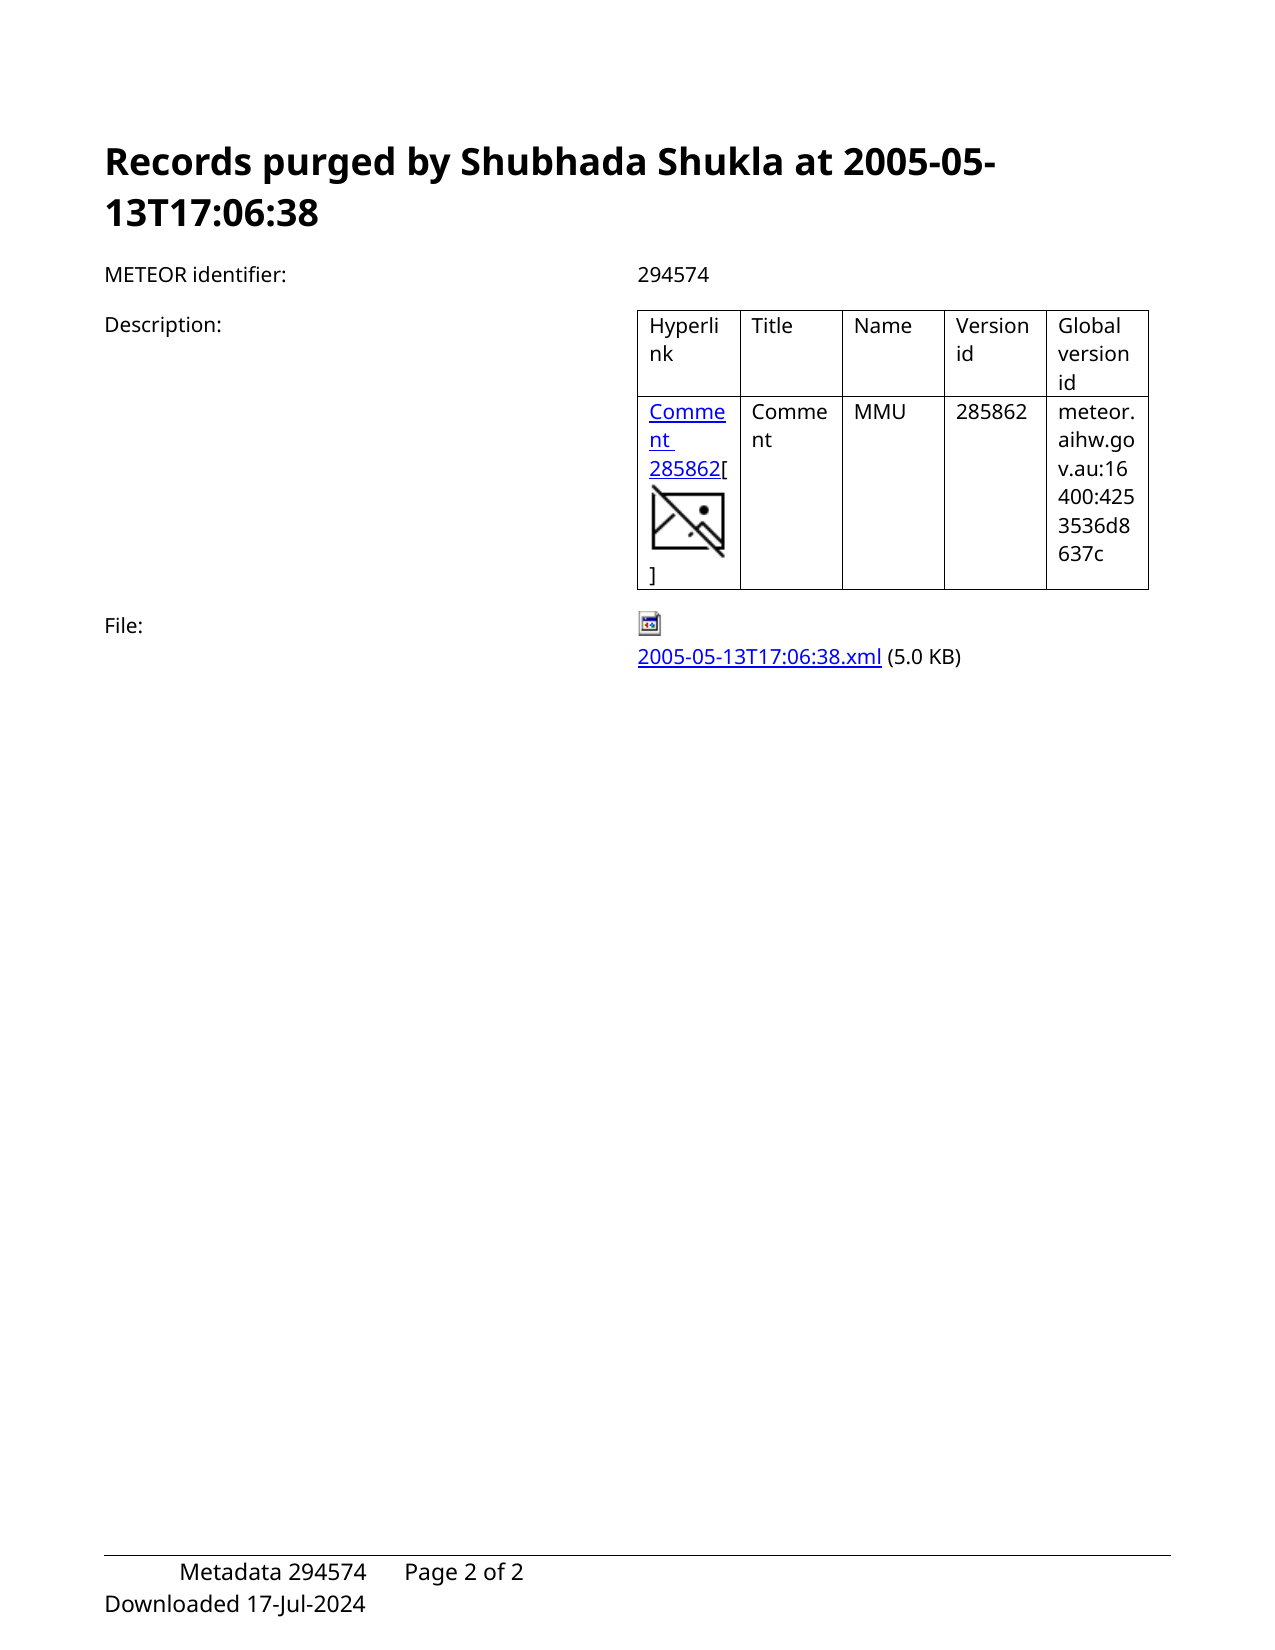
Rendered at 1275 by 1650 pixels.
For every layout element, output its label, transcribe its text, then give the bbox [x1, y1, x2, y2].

subtitle Records purged by Shubhada Shukla at 2005-05-13T17:06:38 [104, 135, 1171, 237]
table_header 294574 [626, 250, 1159, 299]
table_header METEOR identifier: [93, 250, 626, 299]
table_cell File: [93, 601, 626, 712]
table_cell [626, 299, 1159, 601]
table_cell 2005-05-13T17:06:38.xml (5.0 KB) [626, 601, 1159, 712]
table_cell Description: [93, 299, 626, 601]
